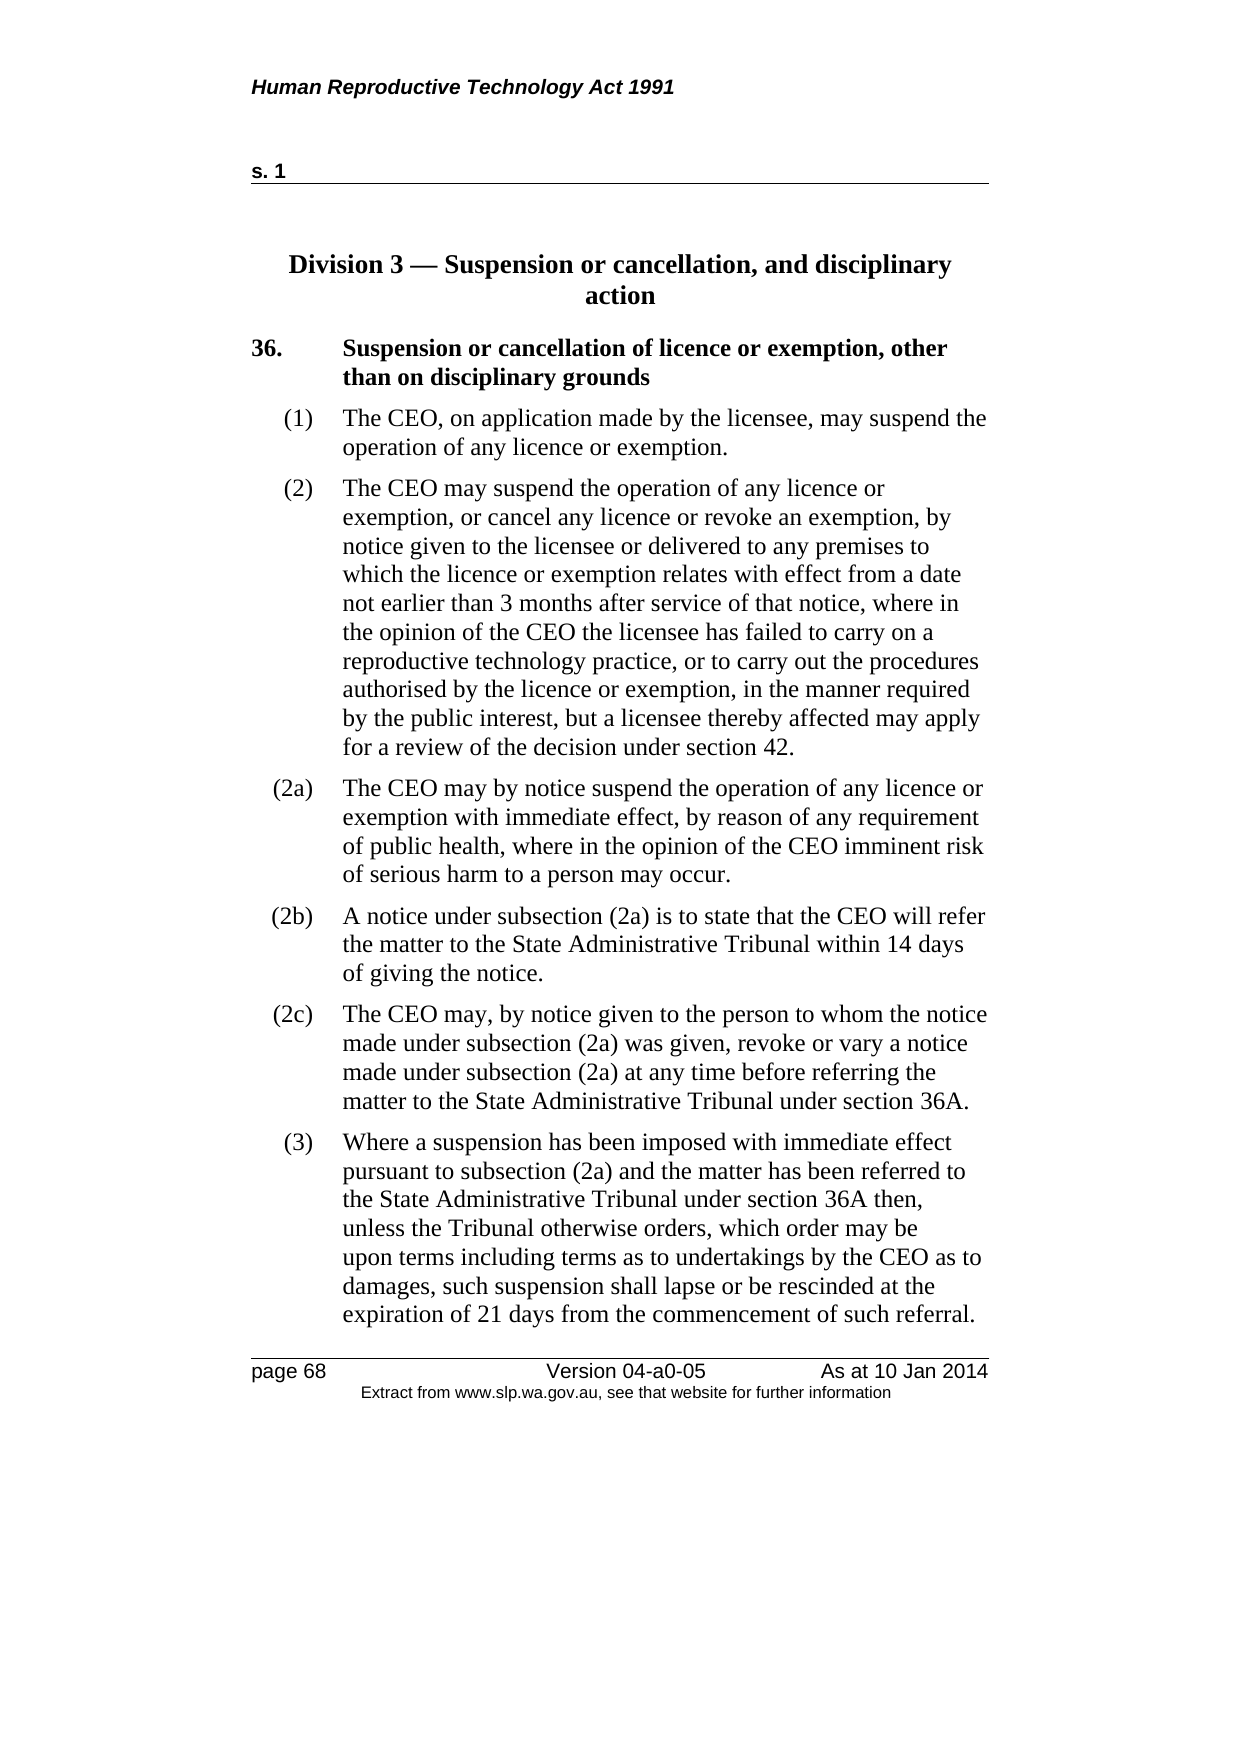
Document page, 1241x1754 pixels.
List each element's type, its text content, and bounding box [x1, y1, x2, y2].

text (3) Where a suspension has been imposed with immediate effect pursuant to subsection (2a) and the matter has been referred to the State Administrative Tribunal under section 36A then, unless the Tribunal otherwise orders, which order may be upon terms including terms as to undertakings by the CEO as to damages, such suspension shall lapse or be rescinded at the expiration of 21 days from the commencement of such referral. [251, 1127, 989, 1328]
text (2b) A notice under subsection (2a) is to state that the CEO will refer the matter to the State Administrative Tribunal within 14 days of giving the notice. [251, 901, 989, 987]
text (2) The CEO may suspend the operation of any licence or exemption, or cancel any licence or revoke an exemption, by notice given to the licensee or delivered to any premises to which the licence or exemption relates with effect from a date not earlier than 3 months after service of that notice, where in the opinion of the CEO the licensee has failed to carry on a reproductive technology practice, or to carry out the procedures authorised by the licence or exemption, in the manner required by the public interest, but a licensee thereby affected may apply for a review of the decision under section 42. [251, 473, 989, 761]
subtitle Division 3 — Suspension or cancellation, and disciplinary action [251, 248, 989, 310]
text (2c) The CEO may, by notice given to the person to whom the notice made under subsection (2a) was given, revoke or vary a notice made under subsection (2a) at any time before referring the matter to the State Administrative Tribunal under section 36A. [251, 999, 989, 1114]
text (2a) The CEO may by notice suspend the operation of any licence or exemption with immediate effect, by reason of any requirement of public health, where in the opinion of the CEO imminent risk of serious harm to a person may occur. [251, 773, 989, 888]
text (1) The CEO, on application made by the licensee, may suspend the operation of any licence or exemption. [251, 403, 989, 461]
subtitle 36. Suspension or cancellation of licence or exemption, other than on disciplinary grounds [251, 333, 989, 391]
